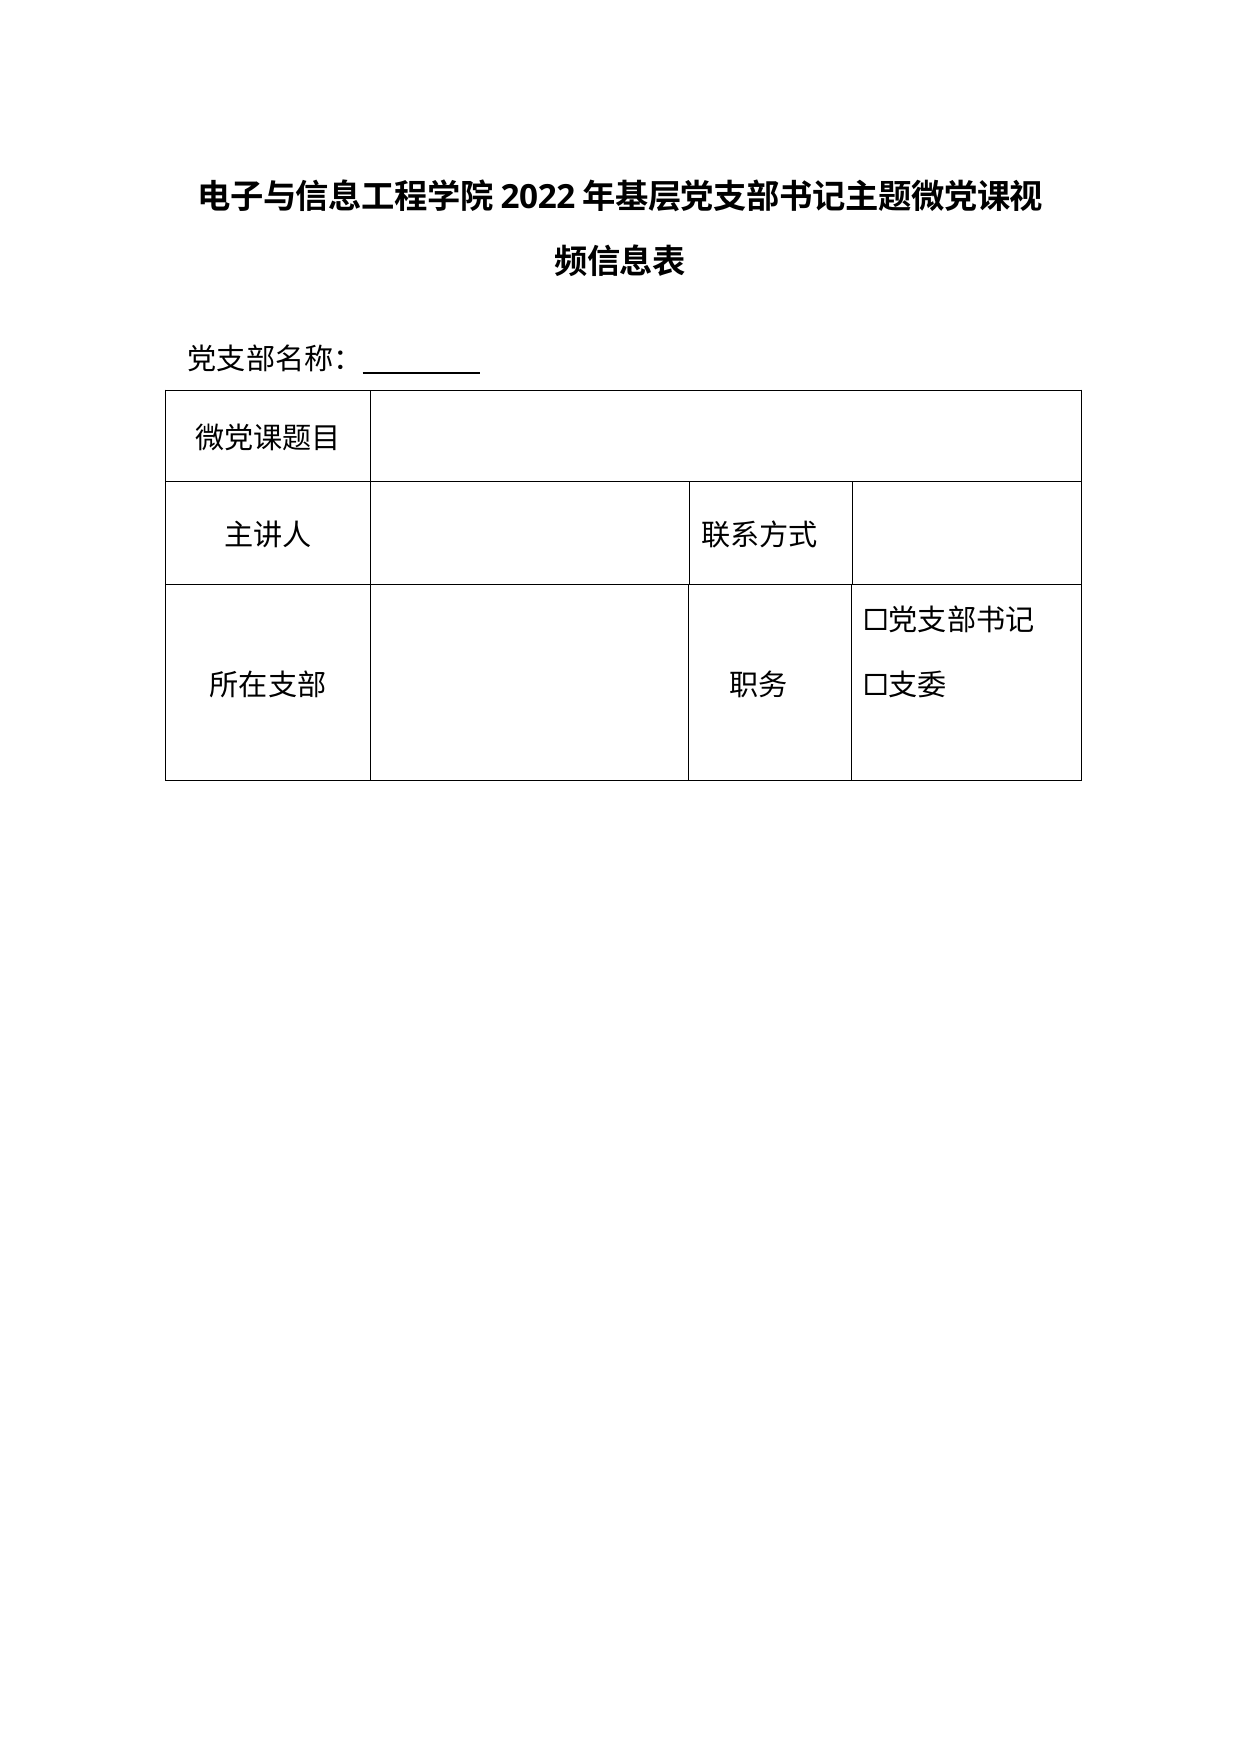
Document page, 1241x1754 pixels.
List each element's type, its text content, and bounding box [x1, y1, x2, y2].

table_cell 所在支部 [166, 585, 370, 780]
text 电子与信息工程学院2022年基层党支部书记主题微党课视频信息表 [187, 162, 1053, 292]
table_cell 主讲人 [166, 482, 370, 584]
table_cell 职务 [689, 585, 851, 780]
text 党支部名称： [187, 324, 1053, 389]
table_header [371, 391, 1081, 481]
table_cell 党支部书记 支委 [852, 585, 1081, 780]
table_cell 联系方式 [690, 482, 852, 584]
table_cell [371, 585, 688, 780]
table_header 微党课题目 [166, 391, 370, 481]
table_cell [371, 482, 689, 584]
table_cell [853, 482, 1081, 584]
